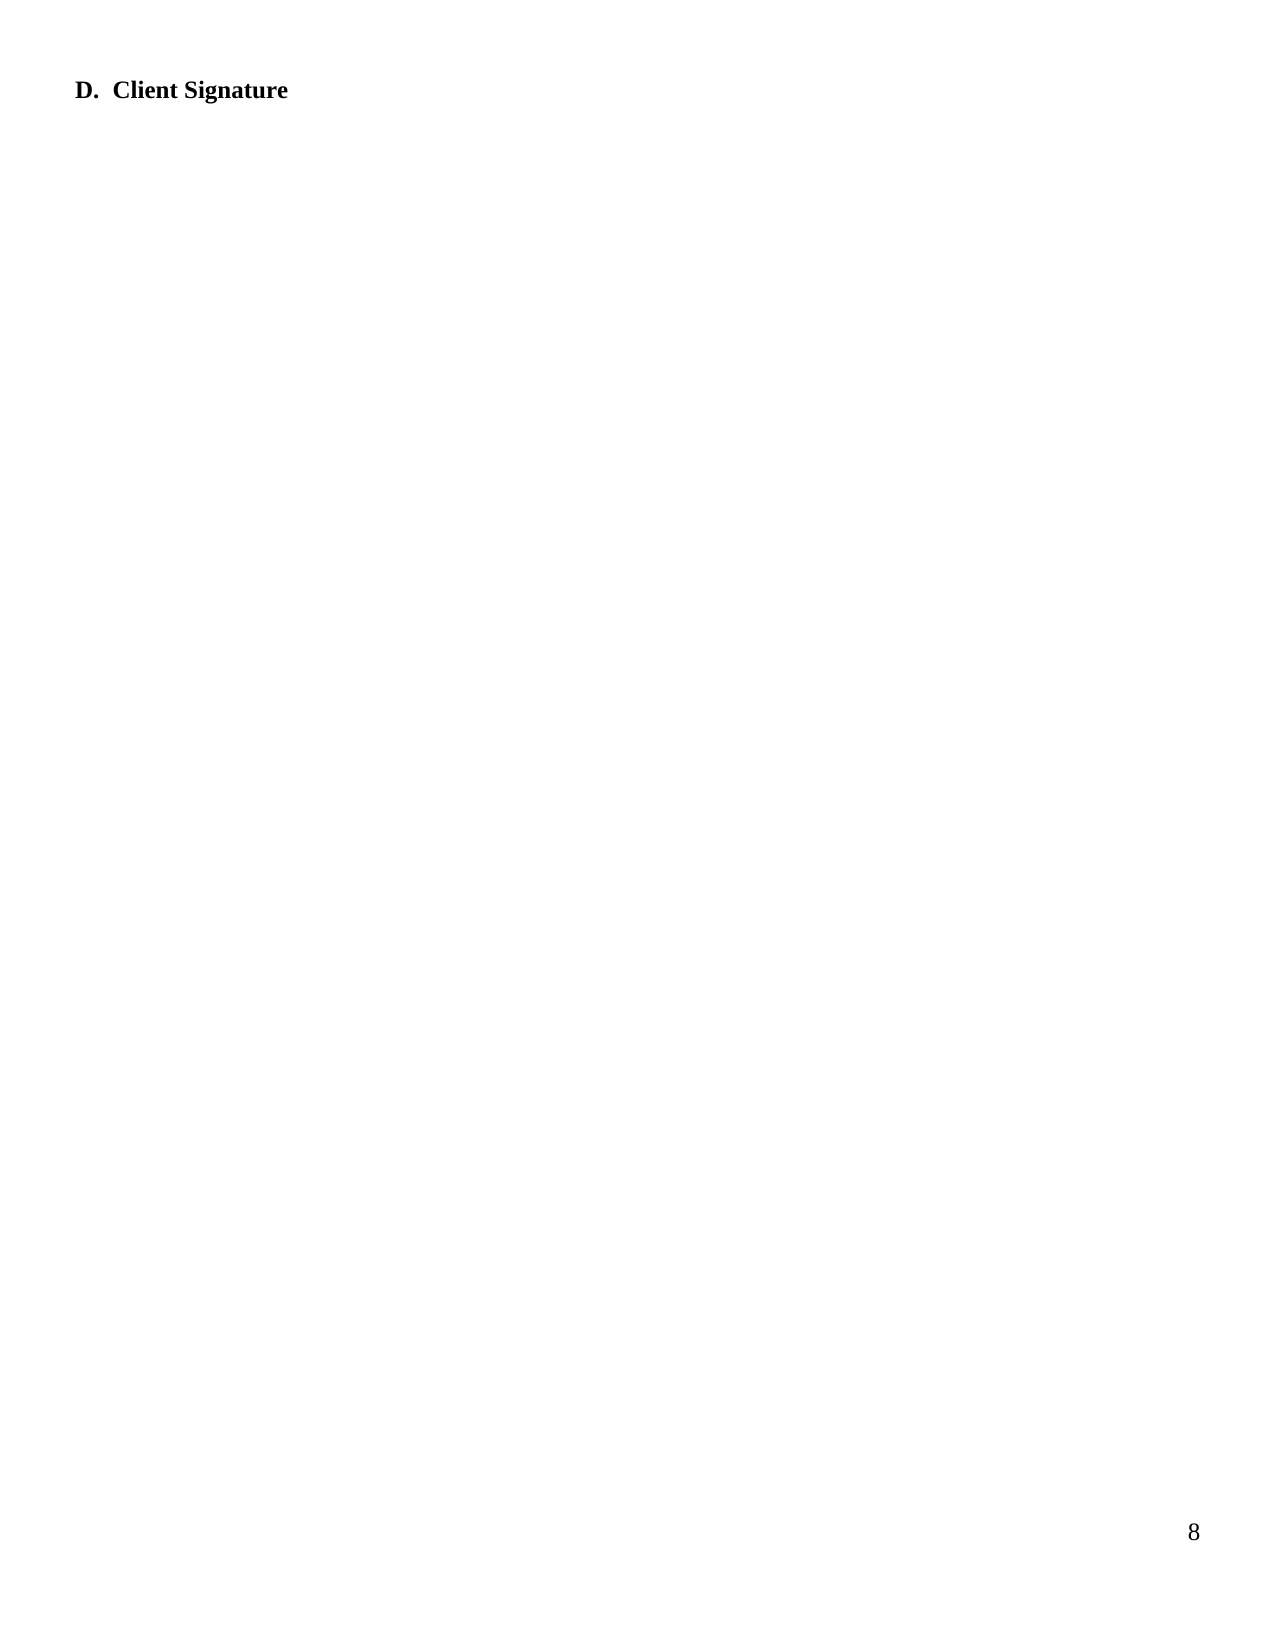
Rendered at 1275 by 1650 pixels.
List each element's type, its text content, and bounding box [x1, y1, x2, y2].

list Client Signature [75, 75, 1200, 104]
